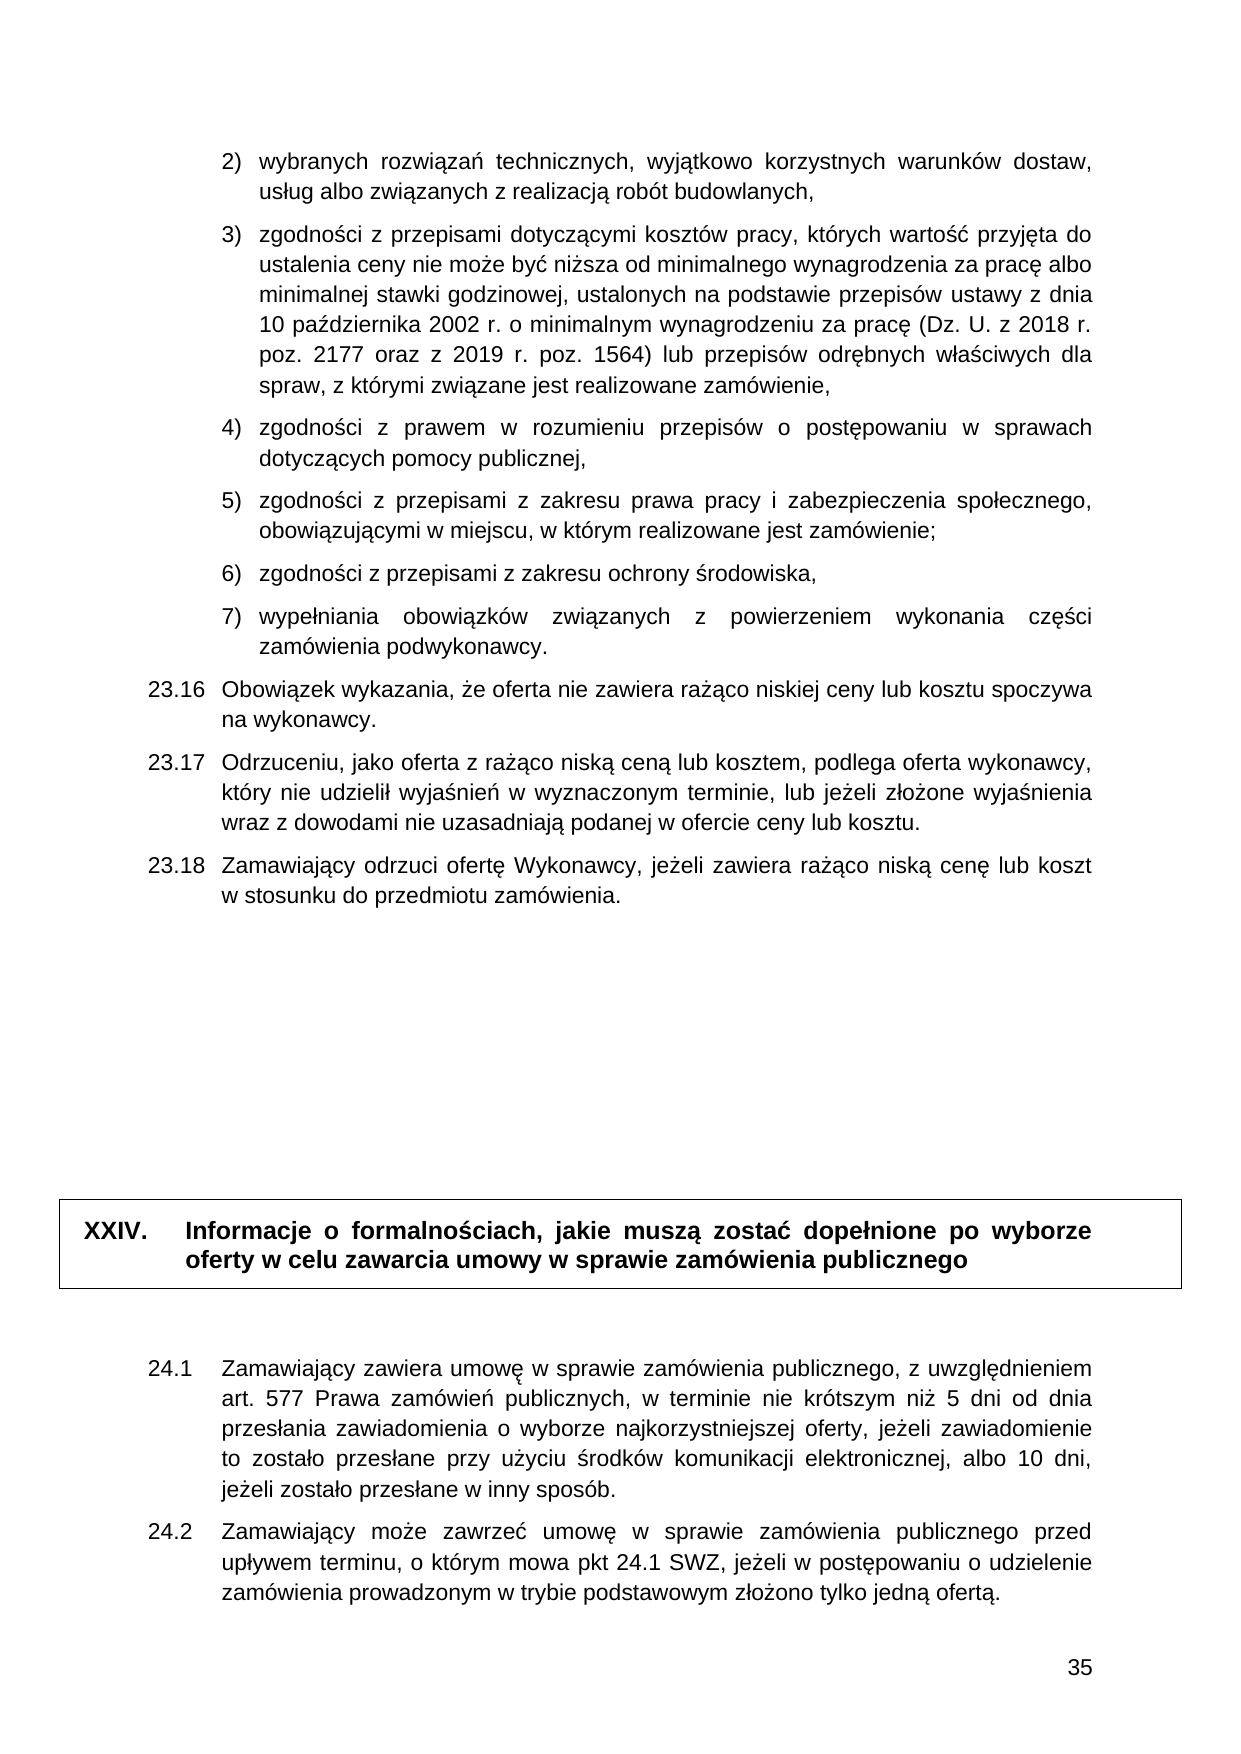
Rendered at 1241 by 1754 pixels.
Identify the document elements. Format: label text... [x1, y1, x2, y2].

list wybranych rozwiązań technicznych, wyjątkowo korzystnych warunków dostaw, usług albo związanych z realizacją robót budowlanych, [221, 148, 1093, 204]
list Odrzuceniu, jako oferta z rażąco niską ceną lub kosztem, podlega oferta wykonawcy, który nie udzielił wyjaśnień w wyznaczonym terminie, lub jeżeli złożone wyjaśnienia wraz z dowodami nie uzasadniają podanej w ofercie ceny lub kosztu. [148, 749, 1093, 835]
list Zamawiający może zawrzeć umowę w sprawie zamówienia publicznego przed upływem terminu, o którym mowa pkt 24.1 SWZ, jeżeli w postępowaniu o udzielenie zamówienia prowadzonym w trybie podstawowym złożono tylko jedną ofertą. [148, 1518, 1093, 1605]
list Zamawiający zawiera umowę̨ w sprawie zamówienia publicznego, z uwzględnieniem art. 577 Prawa zamówień publicznych, w terminie nie krótszym niż 5 dni od dnia przesłania zawiadomienia o wyborze najkorzystniejszej oferty, jeżeli zawiadomienie to zostało przesłane przy użyciu środków komunikacji elektronicznej, albo 10 dni, jeżeli zostało przesłane w inny sposób. [148, 1355, 1093, 1502]
list wypełniania obowiązków związanych z powierzeniem wykonania części zamówienia podwykonawcy. [221, 603, 1093, 659]
list zgodności z przepisami dotyczącymi kosztów pracy, których wartość przyjęta do ustalenia ceny nie może być niższa od minimalnego wynagrodzenia za pracę albo minimalnej stawki godzinowej, ustalonych na podstawie przepisów ustawy z dnia 10 października 2002 r. o minimalnym wynagrodzeniu za pracę (Dz. U. z 2018 r. poz. 2177 oraz z 2019 r. poz. 1564) lub przepisów odrębnych właściwych dla spraw, z którymi związane jest realizowane zamówienie, [221, 221, 1093, 398]
list zgodności z przepisami z zakresu prawa pracy i zabezpieczenia społecznego, obowiązującymi w miejscu, w którym realizowane jest zamówienie; [221, 487, 1093, 544]
list Zamawiający odrzuci ofertę Wykonawcy, jeżeli zawiera rażąco niską cenę lub koszt w stosunku do przedmiotu zamówienia. [148, 852, 1093, 908]
list zgodności z prawem w rozumieniu przepisów o postępowaniu w sprawach dotyczących pomocy publicznej, [221, 414, 1093, 471]
subtitle Informacje o formalnościach, jakie muszą zostać dopełnione po wyborze oferty w celu zawarcia umowy w sprawie zamówienia publicznego [148, 1216, 1093, 1273]
list Obowiązek wykazania, że oferta nie zawiera rażąco niskiej ceny lub kosztu spoczywa na wykonawcy. [148, 676, 1093, 732]
list zgodności z przepisami z zakresu ochrony środowiska, [221, 560, 1093, 586]
